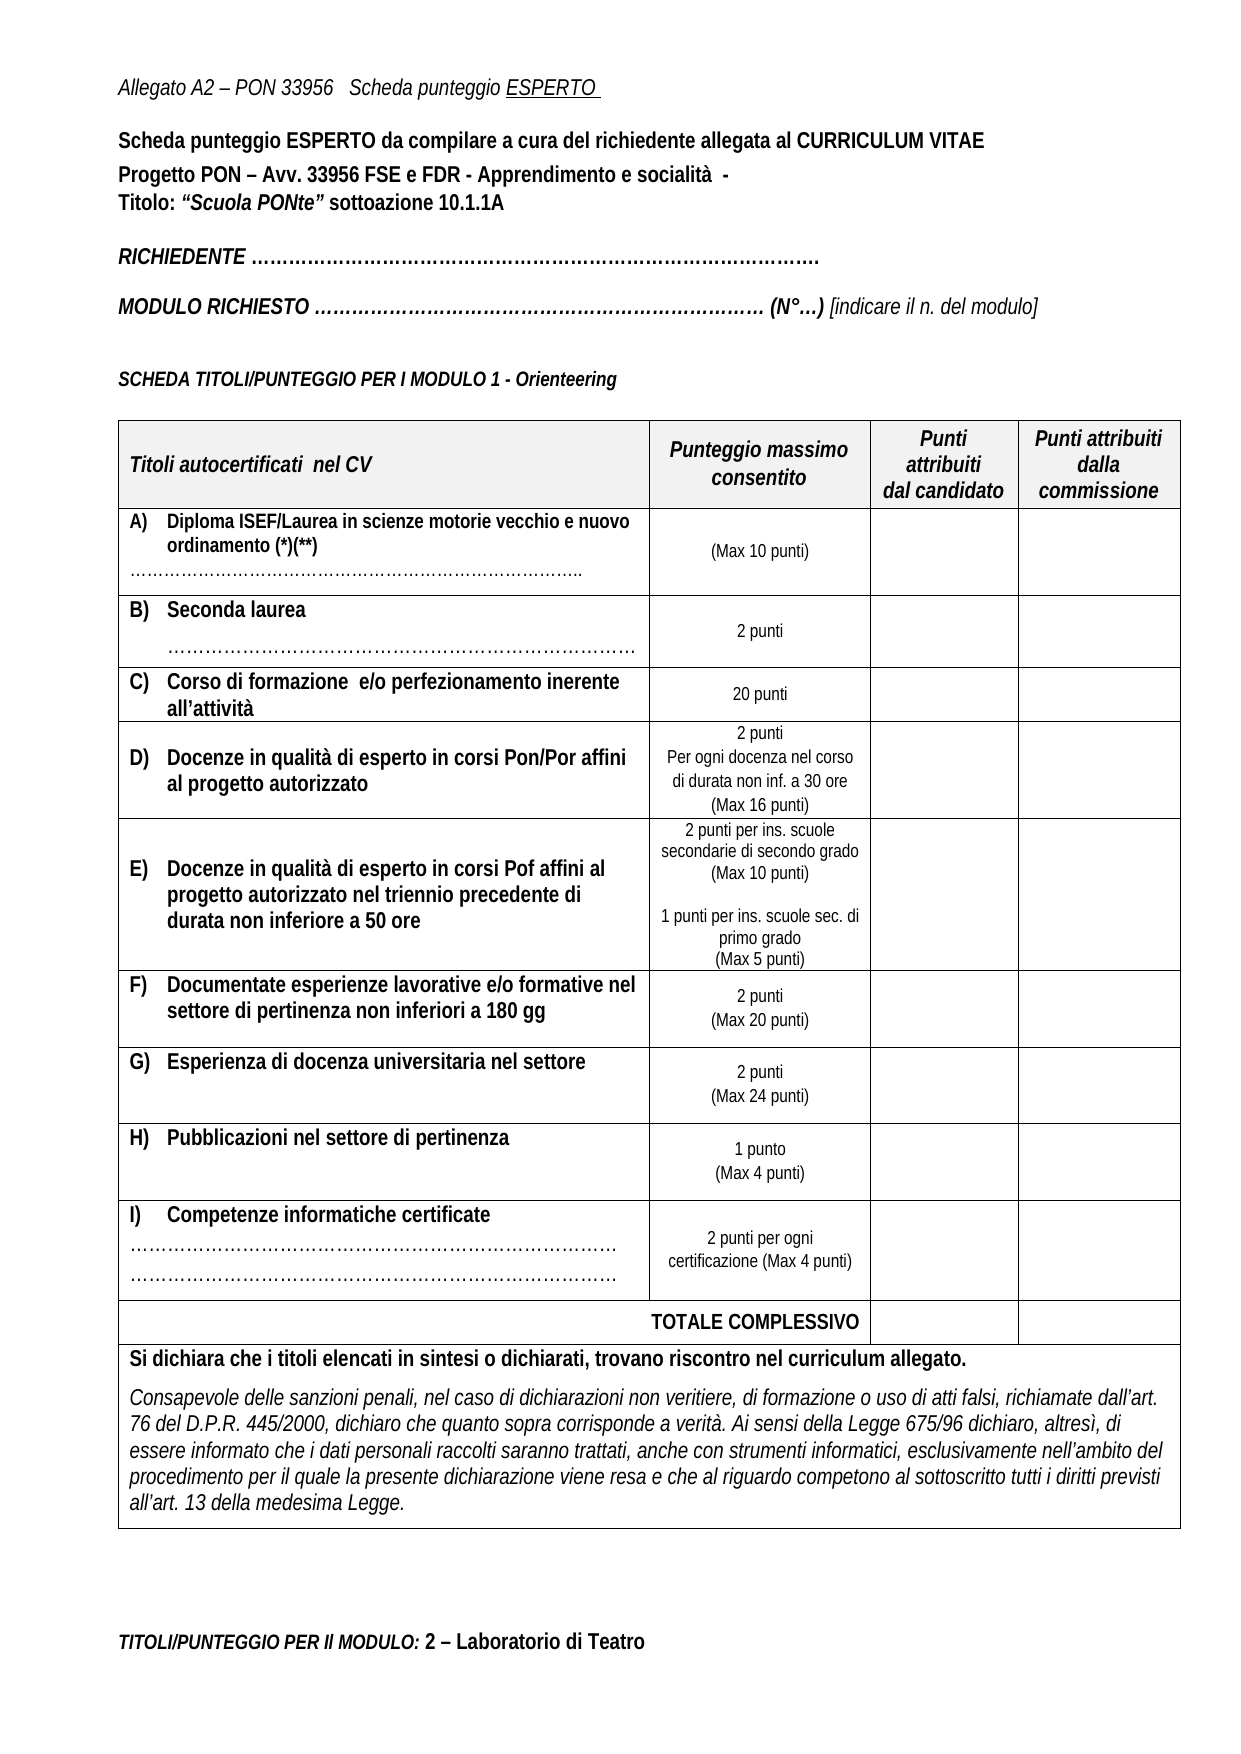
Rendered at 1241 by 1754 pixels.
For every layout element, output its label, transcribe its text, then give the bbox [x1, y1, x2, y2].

table_cell [1019, 509, 1180, 595]
table_cell [871, 971, 1018, 1047]
table_cell 2 punti per ins. scuole secondarie di secondo grado (Max 10 punti) 1 punti per ins. scuole sec. di primo grado (Max 5 punti) [650, 819, 870, 970]
table_cell [1019, 1048, 1180, 1123]
table_cell Competenze informatiche certificate …………………………………………………………………… …………………………………………………………………… [119, 1201, 649, 1299]
table_cell [1019, 971, 1180, 1047]
table_header Punteggio massimo consentito [650, 421, 870, 507]
table_cell [1019, 1124, 1180, 1200]
table_cell 20 punti [650, 668, 870, 721]
table_cell [871, 668, 1018, 721]
table_cell [1019, 596, 1180, 667]
text Titolo: “Scuola PONte” sottoazione 10.1.1A [118, 188, 1122, 215]
table_cell Pubblicazioni nel settore di pertinenza [119, 1124, 649, 1200]
text Progetto PON – Avv. 33956 FSE e FDR - Apprendimento e socialità - [118, 161, 1122, 187]
table_cell Docenze in qualità di esperto in corsi Pon/Por affini al progetto autorizzato [119, 722, 649, 818]
table_cell 2 punti [650, 596, 870, 667]
table_cell Corso di formazione e/o perfezionamento inerente all’attività [119, 668, 649, 721]
table_cell [871, 596, 1018, 667]
table_cell (Max 10 punti) [650, 509, 870, 595]
table_cell 2 punti (Max 24 punti) [650, 1048, 870, 1123]
text RICHIEDENTE ………………………………………………………………………………. [118, 243, 1122, 269]
table_cell [1019, 1201, 1180, 1299]
table_header Punti attribuiti dalla commissione [1019, 421, 1180, 507]
table_cell [871, 722, 1018, 818]
text TITOLI/PUNTEGGIO PER Il MODULO: 2 – Laboratorio di Teatro [118, 1628, 1122, 1654]
table_cell Esperienza di docenza universitaria nel settore [119, 1048, 649, 1123]
table_cell [871, 819, 1018, 970]
table_cell [1019, 668, 1180, 721]
table_cell [1019, 722, 1180, 818]
table_cell [1019, 819, 1180, 970]
table_cell Si dichiara che i titoli elencati in sintesi o dichiarati, trovano riscontro nel curriculum allegato. Consapevole delle sanzioni penali, nel caso di dichiarazioni non veritiere, di formazione o uso di atti falsi, richiamate dall’art. 76 del D.P.R. 445/2000, dichiaro che quanto sopra corrisponde a verità. Ai sensi della Legge 675/96 dichiaro, altresì, di essere informato che i dati personali raccolti saranno trattati, anche con strumenti informatici, esclusivamente nell’ambito del procedimento per il quale la presente dichiarazione viene resa e che al riguardo competono al sottoscritto tutti i diritti previsti all’art. 13 della medesima Legge. [119, 1345, 1180, 1528]
table_header Titoli autocertificati nel CV [119, 421, 649, 507]
table_cell TOTALE COMPLESSIVO [119, 1301, 870, 1344]
table_cell [1019, 1301, 1180, 1344]
table_cell [871, 509, 1018, 595]
table_cell 2 punti Per ogni docenza nel corso di durata non inf. a 30 ore (Max 16 punti) [650, 722, 870, 818]
text SCHEDA TITOLI/PUNTEGGIO PER I MODULO 1 - Orienteering [118, 367, 1122, 391]
text MODULO RICHIESTO ……………………………………………………………… (N°…) [indicare il n. del modulo] [118, 293, 1122, 319]
table_cell Seconda laurea ………………………………………………………………… [119, 596, 649, 667]
table_cell 2 punti per ogni certificazione (Max 4 punti) [650, 1201, 870, 1299]
table_header Punti attribuiti dal candidato [871, 421, 1018, 507]
table_cell Diploma ISEF/Laurea in scienze motorie vecchio e nuovo ordinamento (*)(**) …………………………………………………………………….. [119, 509, 649, 595]
table_cell 1 punto (Max 4 punti) [650, 1124, 870, 1200]
table_cell [871, 1201, 1018, 1299]
text Allegato A2 – PON 33956 Scheda punteggio ESPERTO [118, 74, 1122, 100]
table_cell [871, 1048, 1018, 1123]
table_cell [871, 1301, 1018, 1344]
table_cell Documentate esperienze lavorative e/o formative nel settore di pertinenza non inferiori a 180 gg [119, 971, 649, 1047]
table_cell Docenze in qualità di esperto in corsi Pof affini al progetto autorizzato nel triennio precedente di durata non inferiore a 50 ore [119, 819, 649, 970]
table_cell [871, 1124, 1018, 1200]
table_cell 2 punti (Max 20 punti) [650, 971, 870, 1047]
text Scheda punteggio ESPERTO da compilare a cura del richiedente allegata al CURRICULUM VITAE [118, 127, 1122, 153]
